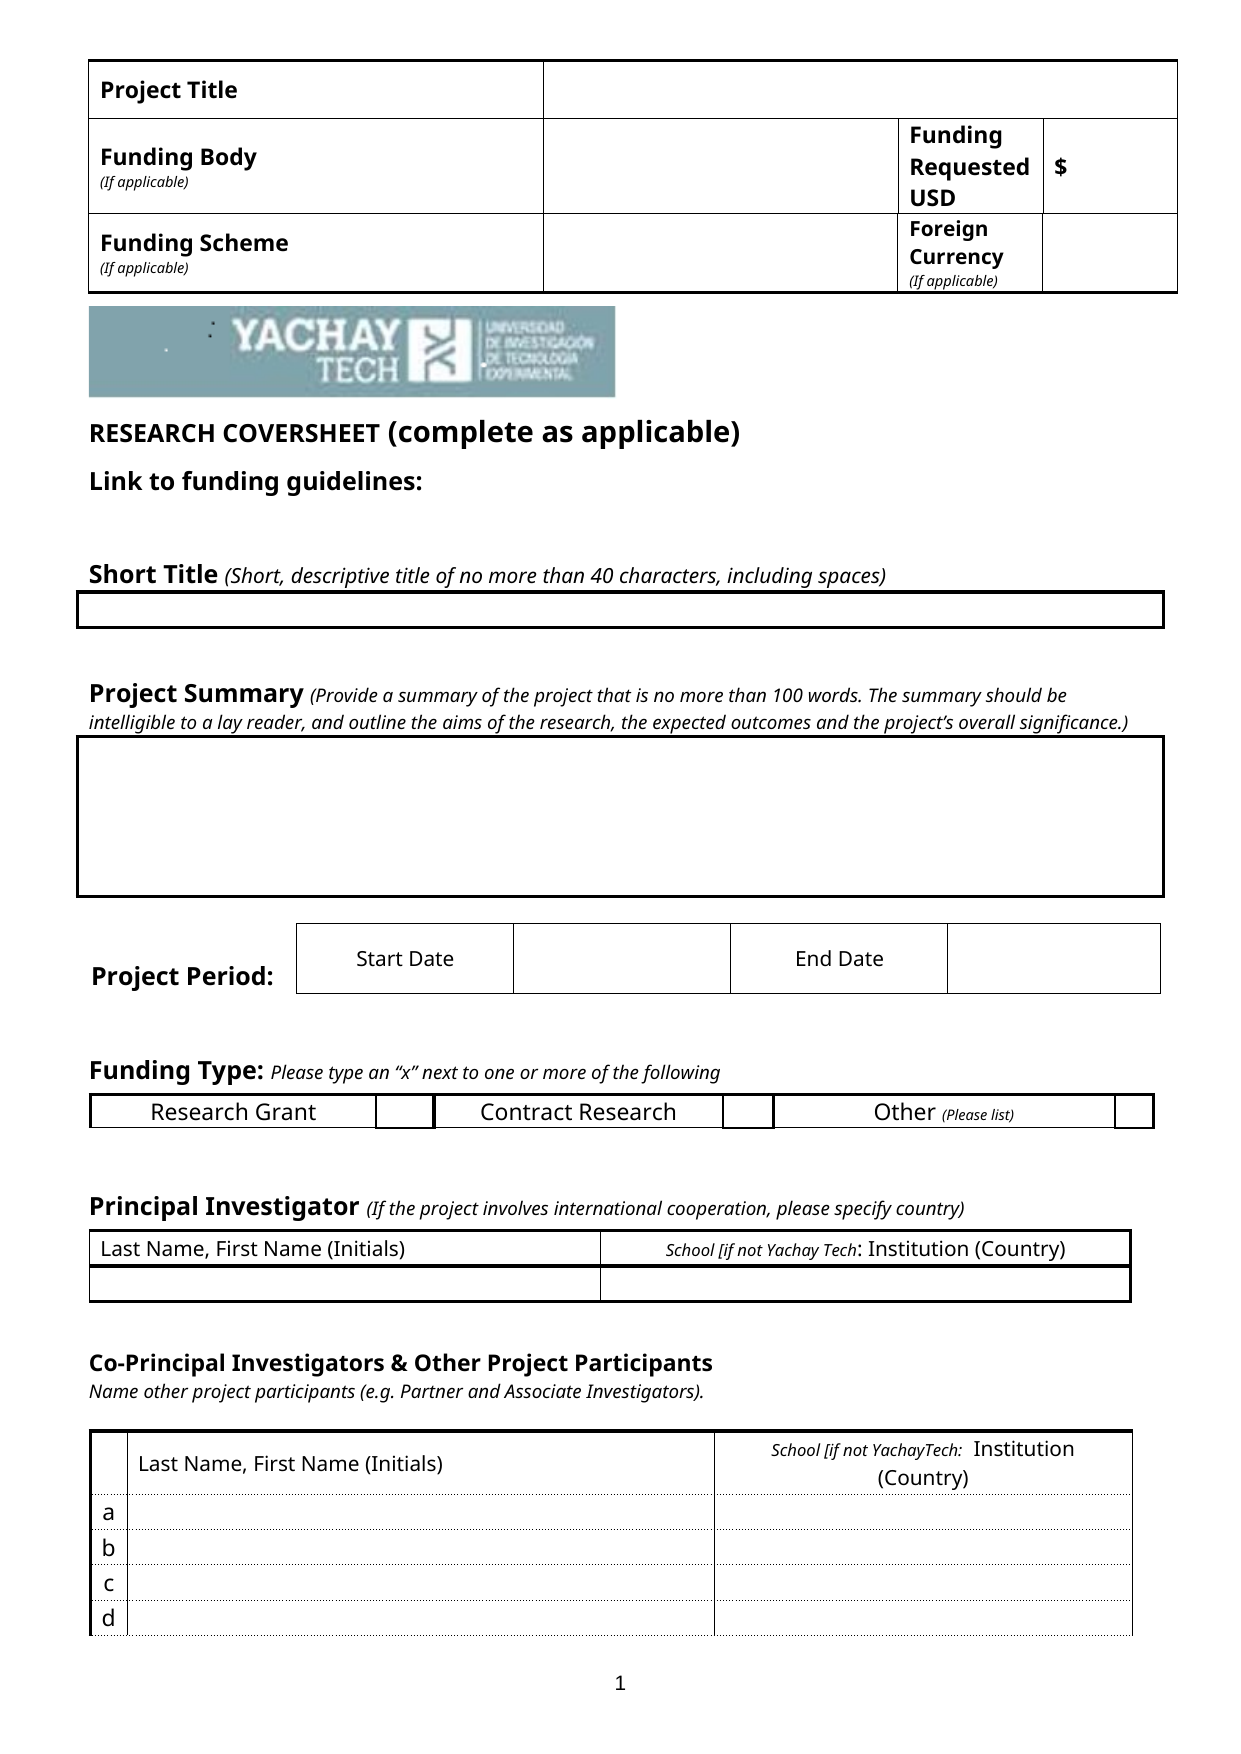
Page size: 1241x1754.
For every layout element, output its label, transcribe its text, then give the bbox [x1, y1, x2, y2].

table_cell [128, 1600, 714, 1635]
table_header Last Name, First Name (Initials) [128, 1433, 714, 1493]
text Project Summary (Provide a summary of the project that is no more than 100 words. The summary should be intelligible to a lay reader, and outline the aims of the research, the expected outcomes and the project’s overall significance.) [89, 676, 1152, 735]
table_cell [128, 1494, 714, 1529]
text Short Title (Short, descriptive title of no more than 40 characters, including spaces) [89, 556, 1152, 590]
table_cell b [92, 1529, 127, 1564]
subtitle Principal Investigator (If the project involves international cooperation, please specify country) [89, 1188, 1152, 1222]
table_cell [715, 1564, 1132, 1600]
table_header Start Date [297, 924, 513, 992]
table_header [514, 924, 730, 992]
table_cell Foreign Currency (If applicable) [898, 214, 1042, 291]
table_header Other (Please list) [775, 1096, 1114, 1127]
table_cell Funding Scheme (If applicable) [89, 214, 543, 291]
table_header Last Name, First Name (Initials) [90, 1232, 600, 1264]
text Name other project participants (e.g. Partner and Associate Investigators). [89, 1378, 1152, 1404]
table_cell d [92, 1600, 127, 1635]
table_header [948, 924, 1160, 992]
subtitle Funding Type: Please type an “x” next to one or more of the following [89, 1052, 1152, 1087]
table_cell $ [1044, 119, 1177, 213]
table_header [79, 738, 1162, 894]
table_header [724, 1096, 772, 1127]
table_header [79, 594, 1162, 626]
table_cell [544, 119, 898, 213]
table_cell [715, 1529, 1132, 1564]
table_cell [601, 1268, 1129, 1300]
table_header [92, 1433, 127, 1493]
text Co-Principal Investigators & Other Project Participants [89, 1347, 1152, 1378]
table_cell [715, 1600, 1132, 1635]
table_header Research Grant [92, 1096, 375, 1127]
table_header School [if not YachayTech: Institution (Country) [715, 1433, 1132, 1493]
table_header Project Title [89, 62, 543, 118]
text Link to funding guidelines: [89, 463, 1152, 497]
table_header [1116, 1096, 1152, 1127]
table_cell [715, 1494, 1132, 1529]
table_header [544, 62, 1177, 118]
table_cell c [92, 1564, 127, 1600]
table_header Contract Research [436, 1096, 722, 1127]
table_cell Funding Requested USD [899, 119, 1043, 213]
table_header Project Period: [80, 923, 296, 992]
table_header [377, 1096, 432, 1127]
table_cell [128, 1529, 714, 1564]
table_cell [90, 1268, 600, 1300]
table_header End Date [731, 924, 947, 992]
table_cell [128, 1564, 714, 1600]
table_cell [1043, 214, 1177, 291]
text RESEARCH COVERSHEET (complete as applicable) [89, 411, 1152, 451]
table_cell Funding Body (If applicable) [89, 119, 543, 213]
picture [88, 306, 617, 399]
table_cell a [92, 1494, 127, 1529]
table_header School [if not Yachay Tech: Institution (Country) [601, 1232, 1129, 1264]
table_cell [544, 214, 897, 291]
